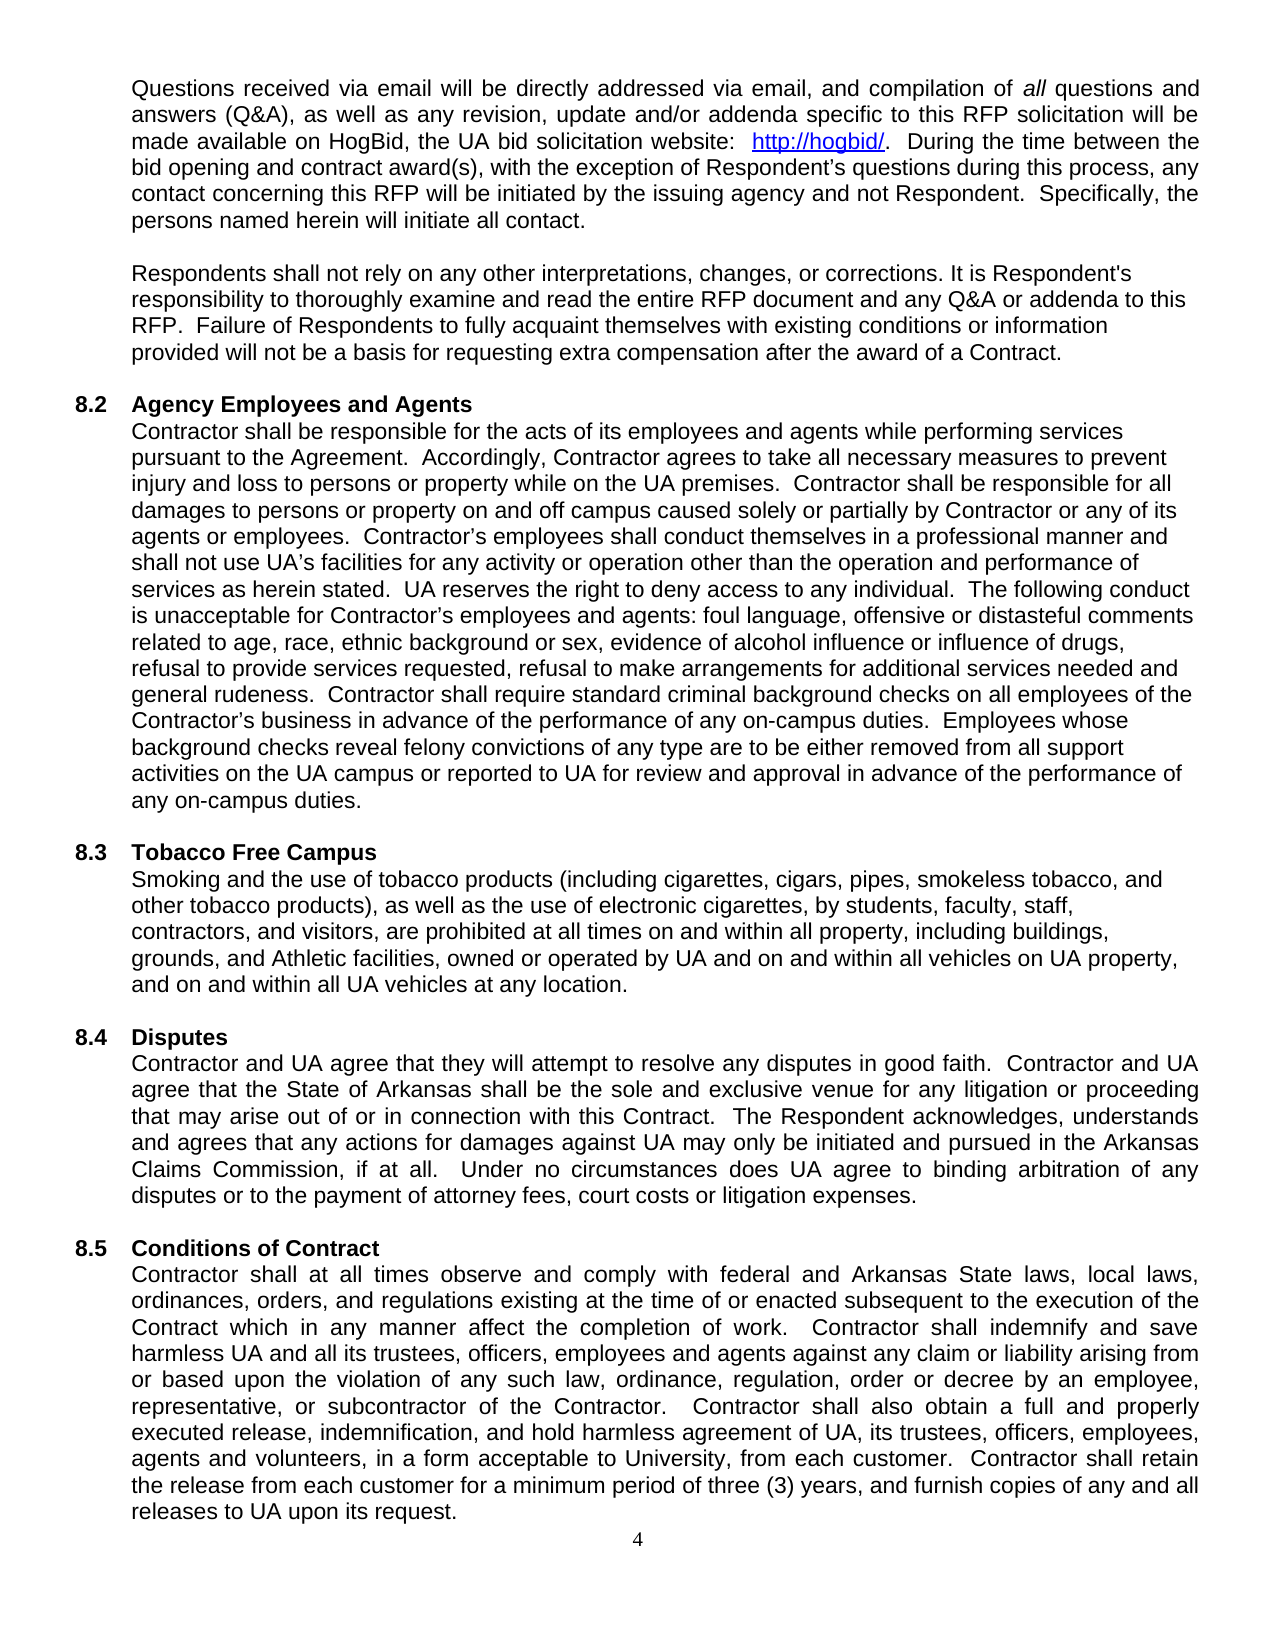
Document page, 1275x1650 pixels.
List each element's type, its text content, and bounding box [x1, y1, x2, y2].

text Smoking and the use of tobacco products (including cigarettes, cigars, pipes, smokeless tobacco, and other tobacco products), as well as the use of electronic cigarettes, by students, faculty, staff, contractors, and visitors, are prohibited at all times on and within all property, including buildings, grounds, and Athletic facilities, owned or operated by UA and on and within all vehicles on UA property, and on and within all UA vehicles at any location. [131, 866, 1200, 997]
text 8.5 Conditions of Contract [75, 1234, 1200, 1261]
text 8.2 Agency Employees and Agents [75, 391, 1200, 418]
text Contractor shall at all times observe and comply with federal and Arkansas State laws, local laws, ordinances, orders, and regulations existing at the time of or enacted subsequent to the execution of the Contract which in any manner affect the completion of work. Contractor shall indemnify and save harmless UA and all its trustees, officers, employees and agents against any claim or liability arising from or based upon the violation of any such law, ordinance, regulation, order or decree by an employee, representative, or subcontractor of the Contractor. Contractor shall also obtain a full and properly executed release, indemnification, and hold harmless agreement of UA, its trustees, officers, employees, agents and volunteers, in a form acceptable to University, from each customer. Contractor shall retain the release from each customer for a minimum period of three (3) years, and furnish copies of any and all releases to UA upon its request. [75, 1261, 1200, 1524]
text Respondents shall not rely on any other interpretations, changes, or corrections. It is Respondent's responsibility to thoroughly examine and read the entire RFP document and any Q&A or addenda to this RFP. Failure of Respondents to fully acquaint themselves with existing conditions or information provided will not be a basis for requesting extra compensation after the award of a Contract. [75, 259, 1200, 365]
text Contractor and UA agree that they will attempt to resolve any disputes in good faith. Contractor and UA agree that the State of Arkansas shall be the sole and exclusive venue for any litigation or proceeding that may arise out of or in connection with this Contract. The Respondent acknowledges, understands and agrees that any actions for damages against UA may only be initiated and pursued in the Arkansas Claims Commission, if at all. Under no circumstances does UA agree to binding arbitration of any disputes or to the payment of attorney fees, court costs or litigation expenses. [131, 1050, 1200, 1208]
text 8.3 Tobacco Free Campus [75, 839, 1200, 866]
text 8.4 Disputes [75, 1024, 1200, 1050]
text Questions received via email will be directly addressed via email, and compilation of all questions and answers (Q&A), as well as any revision, update and/or addenda specific to this RFP solicitation will be made available on HogBid, the UA bid solicitation website: http://hogbid/. During the time between the bid opening and contract award(s), with the exception of Respondent’s questions during this process, any contact concerning this RFP will be initiated by the issuing agency and not Respondent. Specifically, the persons named herein will initiate all contact. [75, 75, 1200, 233]
text Contractor shall be responsible for the acts of its employees and agents while performing services pursuant to the Agreement. Accordingly, Contractor agrees to take all necessary measures to prevent injury and loss to persons or property while on the UA premises. Contractor shall be responsible for all damages to persons or property on and off campus caused solely or partially by Contractor or any of its agents or employees. Contractor’s employees shall conduct themselves in a professional manner and shall not use UA’s facilities for any activity or operation other than the operation and performance of services as herein stated. UA reserves the right to deny access to any individual. The following conduct is unacceptable for Contractor’s employees and agents: foul language, offensive or distasteful comments related to age, race, ethnic background or sex, evidence of alcohol influence or influence of drugs, refusal to provide services requested, refusal to make arrangements for additional services needed and general rudeness. Contractor shall require standard criminal background checks on all employees of the Contractor’s business in advance of the performance of any on-campus duties. Employees whose background checks reveal felony convictions of any type are to be either removed from all support activities on the UA campus or reported to UA for review and approval in advance of the performance of any on-campus duties. [75, 418, 1200, 813]
